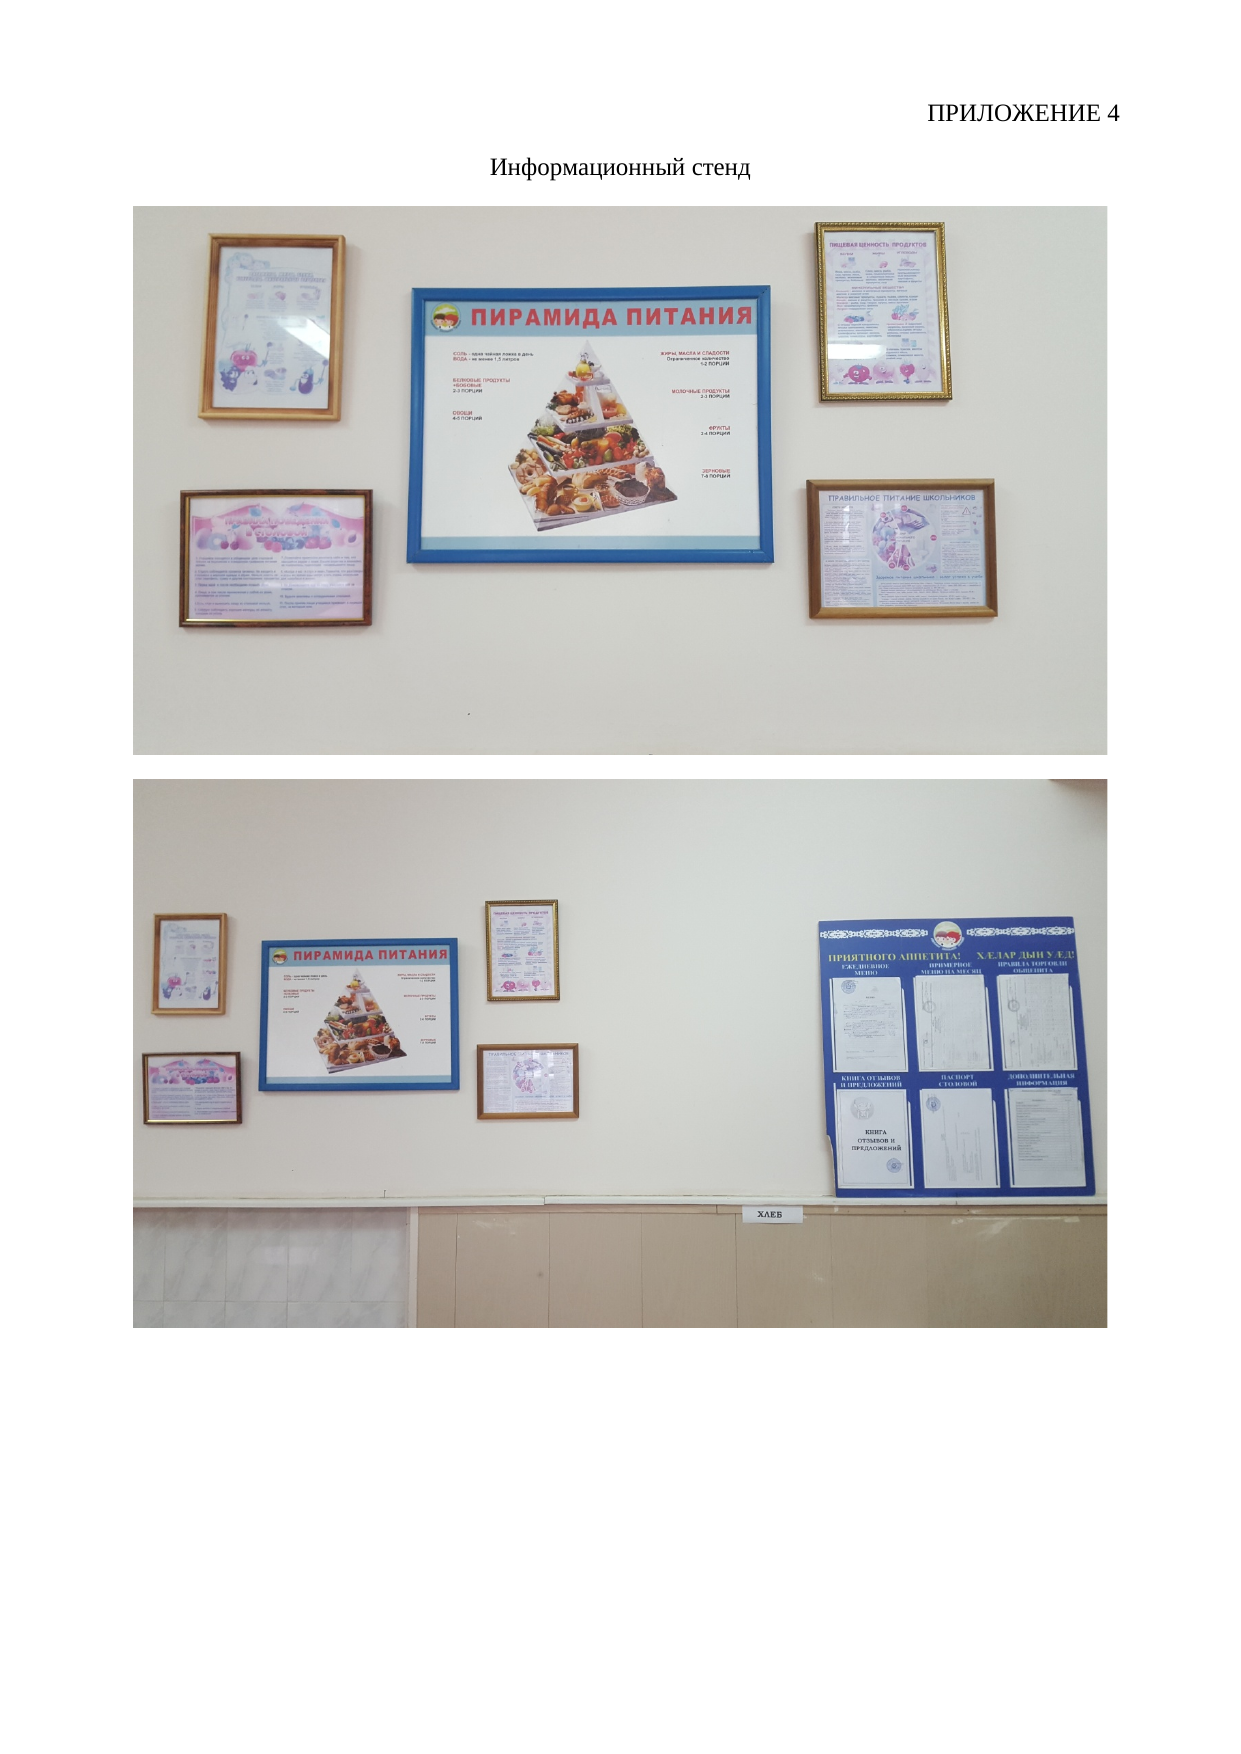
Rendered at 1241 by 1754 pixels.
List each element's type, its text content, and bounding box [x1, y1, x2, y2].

text Информационный стенд [74, 152, 1167, 181]
text ПРИЛОЖЕНИЕ 4 [74, 98, 1167, 127]
picture [133, 779, 1108, 1328]
picture [133, 206, 1108, 755]
